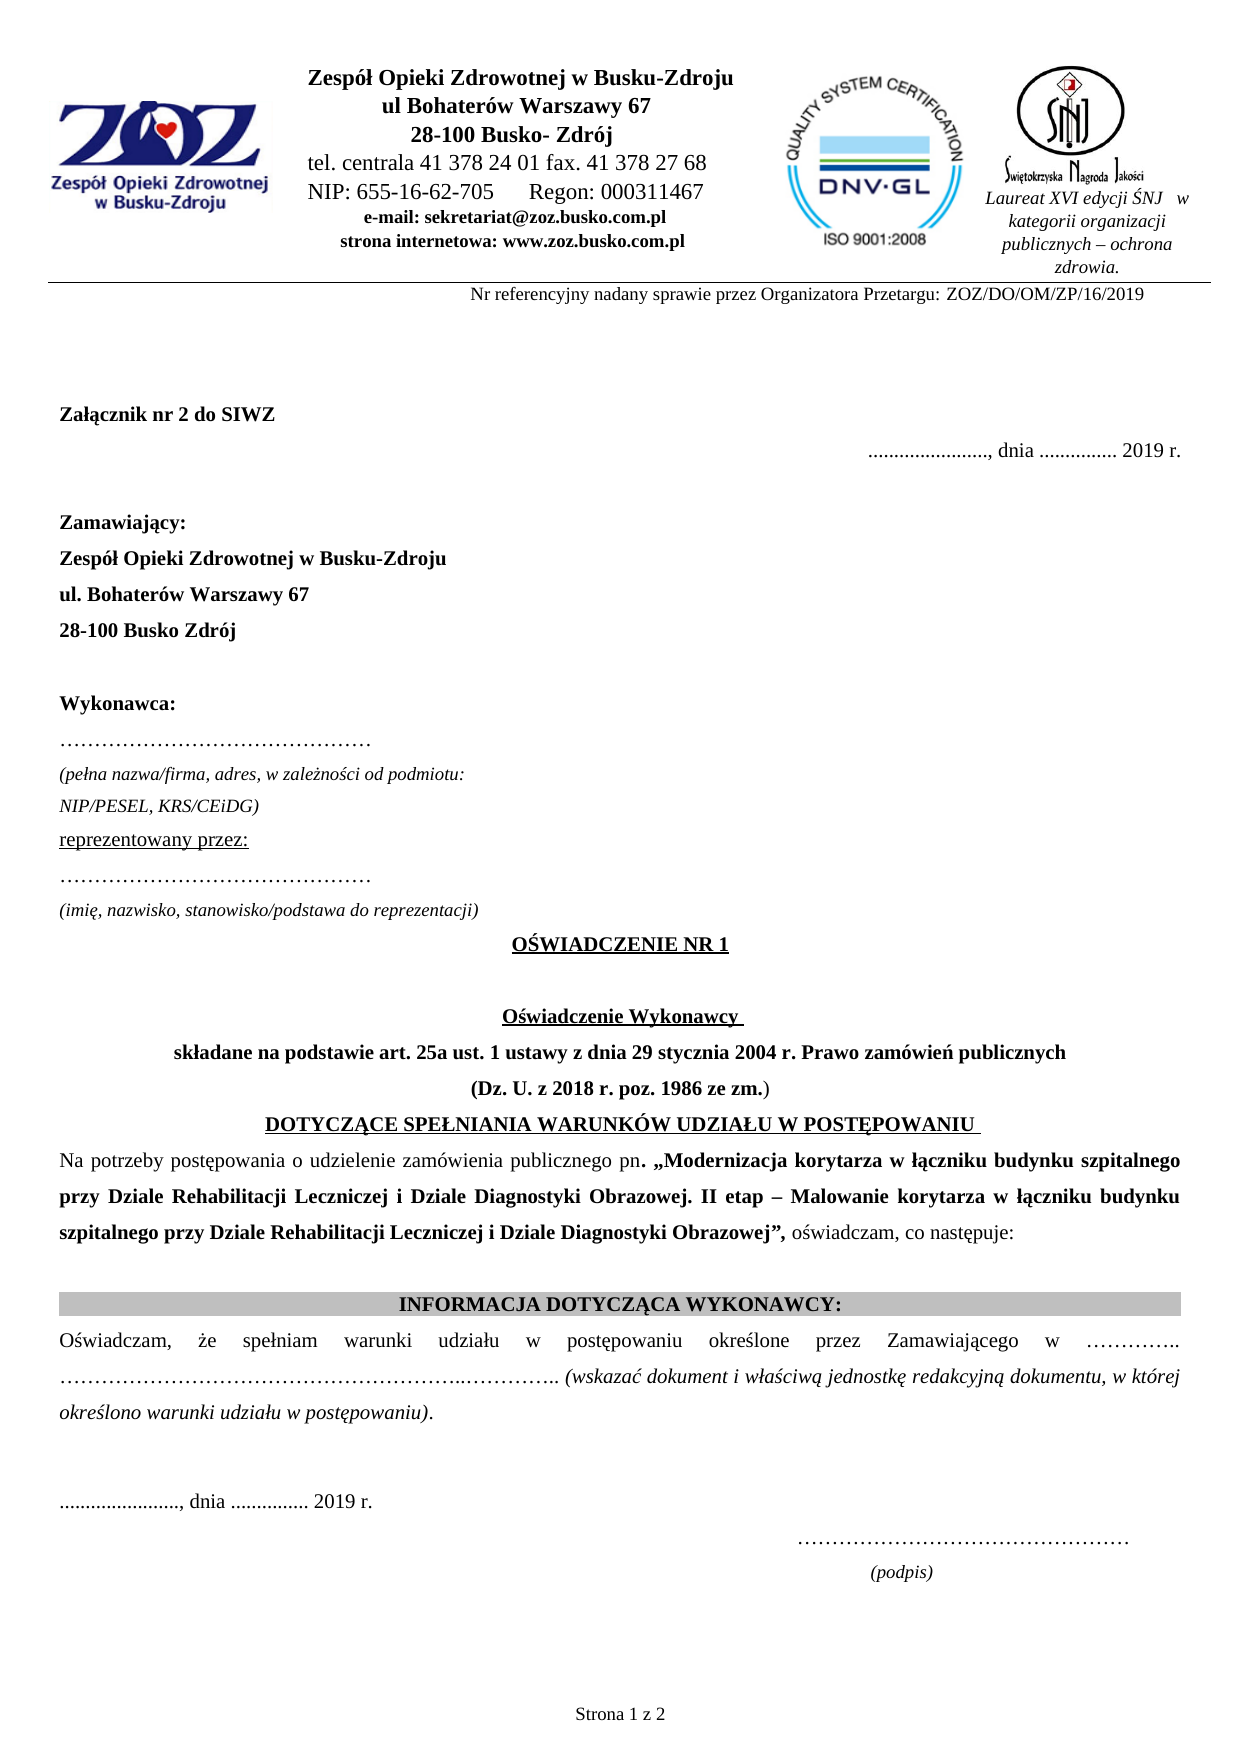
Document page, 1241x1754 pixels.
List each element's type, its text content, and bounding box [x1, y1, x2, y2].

text Oświadczam, że spełniam warunki udziału w postępowaniu określone przez Zamawiającego w …………..…………………………………………………..………….. (wskazać dokument i właściwą jednostkę redakcyjną dokumentu, w której określono warunki udziału w postępowaniu). [59, 1328, 1181, 1424]
text (podpis) [797, 1561, 1181, 1582]
text ......................., dnia ............... 2019 r. [59, 1489, 1181, 1513]
text DOTYCZĄCE SPEŁNIANIA WARUNKÓW UDZIAŁU W POSTĘPOWANIU [59, 1112, 1181, 1136]
picture [49, 101, 273, 213]
text Załącznik nr 2 do SIWZ [59, 402, 1181, 426]
text (pełna nazwa/firma, adres, w zależności od podmiotu: NIP/PESEL, KRS/CEiDG) [59, 763, 561, 816]
text Oświadczenie Wykonawcy [59, 1004, 1181, 1028]
text ……………………………………… [59, 727, 561, 751]
text ul. Bohaterów Warszawy 67 [59, 582, 1181, 606]
text ……………………………………… [59, 863, 561, 887]
text Wykonawca: [59, 691, 1181, 714]
text reprezentowany przez: [59, 827, 1181, 851]
text składane na podstawie art. 25a ust. 1 ustawy z dnia 29 stycznia 2004 r. Prawo zamówień publicznych [59, 1040, 1181, 1064]
picture [779, 64, 975, 264]
text INFORMACJA DOTYCZĄCA WYKONAWCY: [59, 1292, 1181, 1316]
text (imię, nazwisko, stanowisko/podstawa do reprezentacji) [59, 899, 561, 921]
text Zespół Opieki Zdrowotnej w Busku-Zdroju [59, 546, 1181, 570]
text OŚWIADCZENIE NR 1 [59, 932, 1181, 956]
text Na potrzeby postępowania o udzielenie zamówienia publicznego pn. „Modernizacja korytarza w łączniku budynku szpitalnego przy Dziale Rehabilitacji Leczniczej i Dziale Diagnostyki Obrazowej. II etap – Malowanie korytarza w łączniku budynku szpitalnego przy Dziale Rehabilitacji Leczniczej i Dziale Diagnostyki Obrazowej”, oświadczam, co następuje: [59, 1148, 1181, 1244]
text 28-100 Busko Zdrój [59, 618, 1181, 642]
text (Dz. U. z 2018 r. poz. 1986 ze zm.) [59, 1076, 1181, 1100]
picture [1000, 65, 1145, 185]
text ………………………………………… [59, 1525, 1181, 1549]
text Zamawiający: [59, 510, 1181, 534]
text ......................., dnia ............... 2019 r. [59, 438, 1181, 462]
